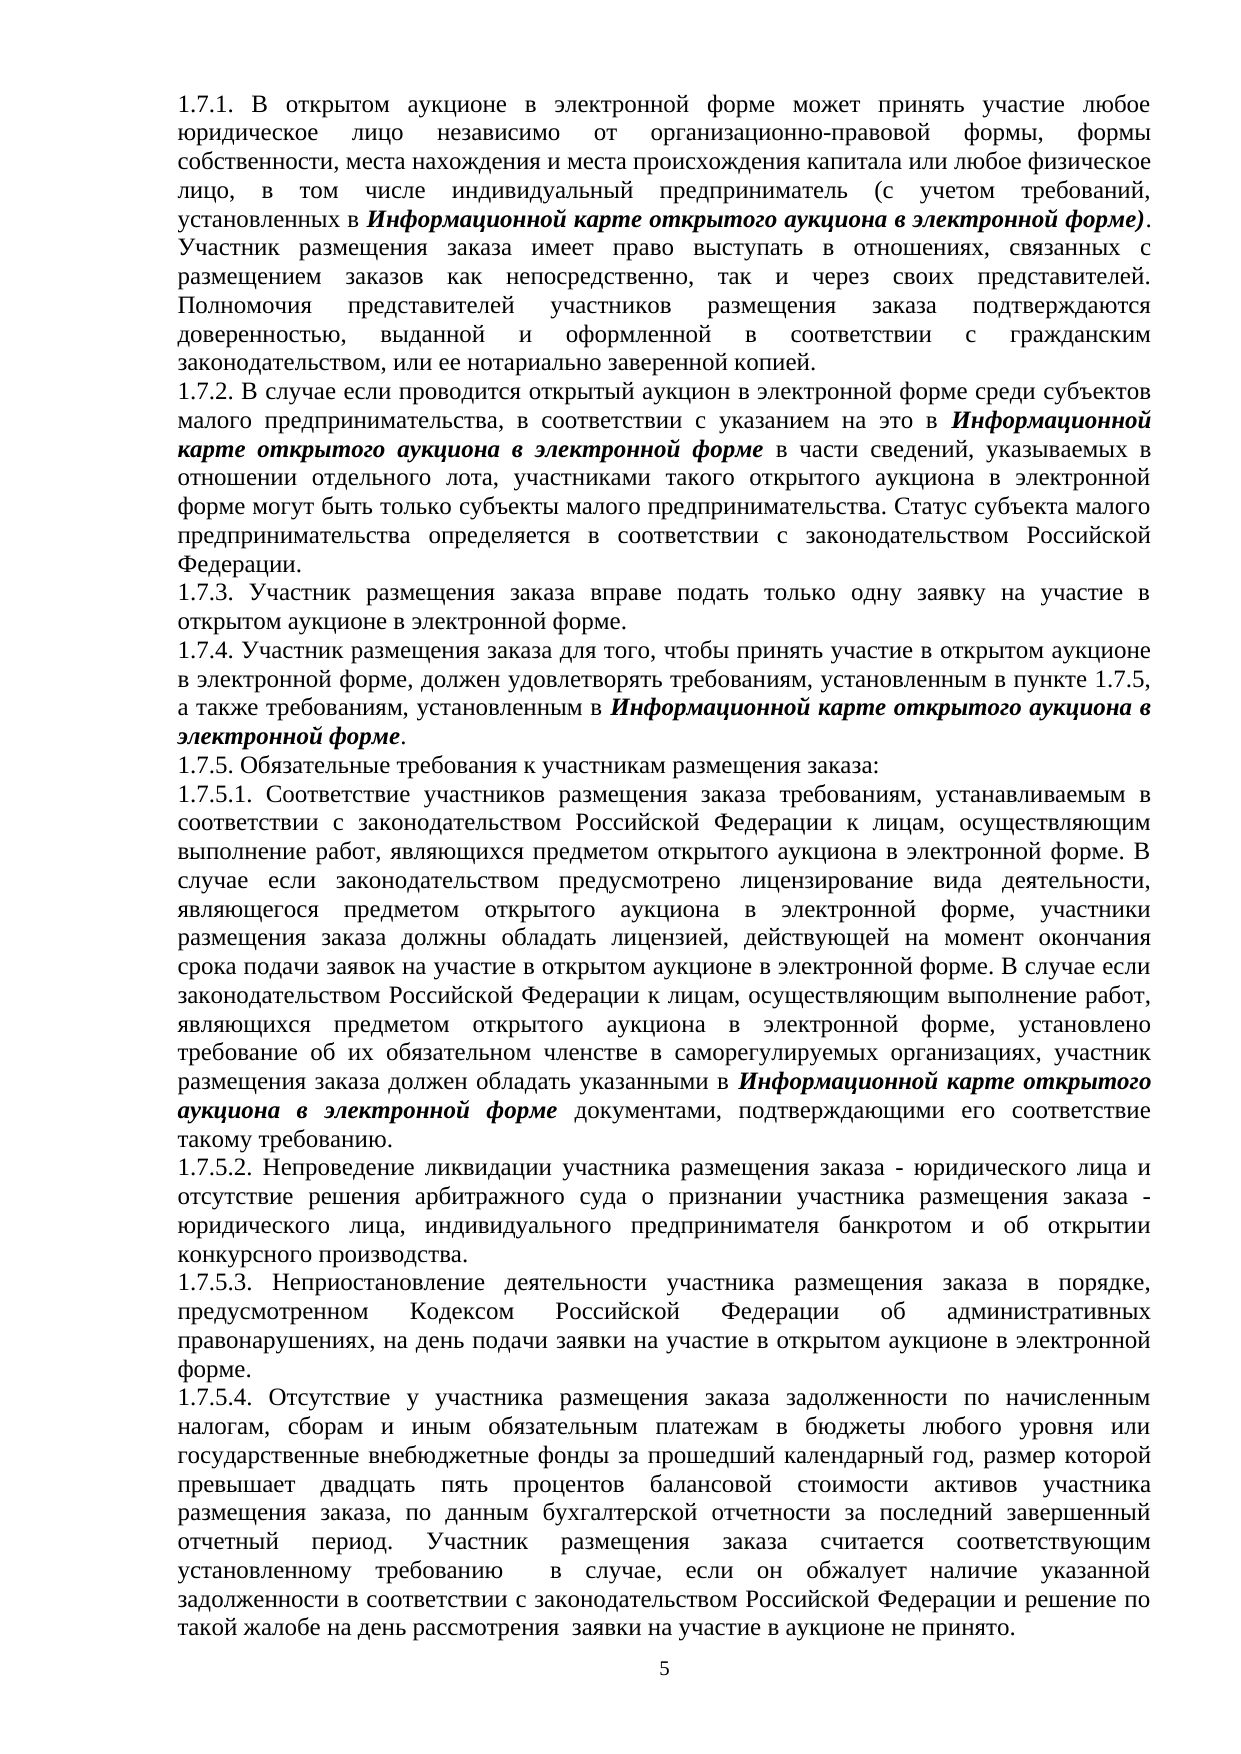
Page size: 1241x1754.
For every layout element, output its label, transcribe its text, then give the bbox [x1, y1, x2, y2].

text 1.7.5.1. Соответствие участников размещения заказа требованиям, устанавливаемым в соответствии с законодательством Российской Федерации к лицам, осуществляющим выполнение работ, являющихся предметом открытого аукциона в электронной форме. В случае если законодательством предусмотрено лицензирование вида деятельности, являющегося предметом открытого аукциона в электронной форме, участники размещения заказа должны обладать лицензией, действующей на момент окончания срока подачи заявок на участие в открытом аукционе в электронной форме. В случае если законодательством Российской Федерации к лицам, осуществляющим выполнение работ, являющихся предметом открытого аукциона в электронной форме, установлено требование об их обязательном членстве в саморегулируемых организациях, участник размещения заказа должен обладать указанными в Информационной карте открытого аукциона в электронной форме документами, подтверждающими его соответствие такому требованию. [177, 779, 1152, 1152]
text 1.7.5. Обязательные требования к участникам размещения заказа: [177, 750, 1152, 779]
text 1.7.4. Участник размещения заказа для того, чтобы принять участие в открытом аукционе в электронной форме, должен удовлетворять требованиям, установленным в пункте 1.7.5, а также требованиям, установленным в Информационной карте открытого аукциона в электронной форме. [177, 635, 1152, 750]
text 1.7.2. В случае если проводится открытый аукцион в электронной форме среди субъектов малого предпринимательства, в соответствии с указанием на это в Информационной карте открытого аукциона в электронной форме в части сведений, указываемых в отношении отдельного лота, участниками такого открытого аукциона в электронной форме могут быть только субъекты малого предпринимательства. Статус субъекта малого предпринимательства определяется в соответствии с законодательством Российской Федерации. [177, 376, 1152, 577]
text 1.7.3. Участник размещения заказа вправе подать только одну заявку на участие в открытом аукционе в электронной форме. [177, 577, 1152, 635]
text 1.7.5.3. Неприостановление деятельности участника размещения заказа в порядке, предусмотренном Кодексом Российской Федерации об административных правонарушениях, на день подачи заявки на участие в открытом аукционе в электронной форме. [177, 1267, 1152, 1382]
text 1.7.5.4. Отсутствие у участника размещения заказа задолженности по начисленным налогам, сборам и иным обязательным платежам в бюджеты любого уровня или государственные внебюджетные фонды за прошедший календарный год, размер которой превышает двадцать пять процентов балансовой стоимости активов участника размещения заказа, по данным бухгалтерской отчетности за последний завершенный отчетный период. Участник размещения заказа считается соответствующим установленному требованию в случае, если он обжалует наличие указанной задолженности в соответствии с законодательством Российской Федерации и решение по такой жалобе на день рассмотрения заявки на участие в аукционе не принято. [177, 1382, 1152, 1641]
text 1.7.1. В открытом аукционе в электронной форме может принять участие любое юридическое лицо независимо от организационно-правовой формы, формы собственности, места нахождения и места происхождения капитала или любое физическое лицо, в том числе индивидуальный предприниматель (с учетом требований, установленных в Информационной карте открытого аукциона в электронной форме). Участник размещения заказа имеет право выступать в отношениях, связанных с размещением заказов как непосредственно, так и через своих представителей. Полномочия представителей участников размещения заказа подтверждаются доверенностью, выданной и оформленной в соответствии с гражданским законодательством, или ее нотариально заверенной копией. [177, 89, 1152, 376]
text 1.7.5.2. Непроведение ликвидации участника размещения заказа - юридического лица и отсутствие решения арбитражного суда о признании участника размещения заказа - юридического лица, индивидуального предпринимателя банкротом и об открытии конкурсного производства. [177, 1152, 1152, 1267]
